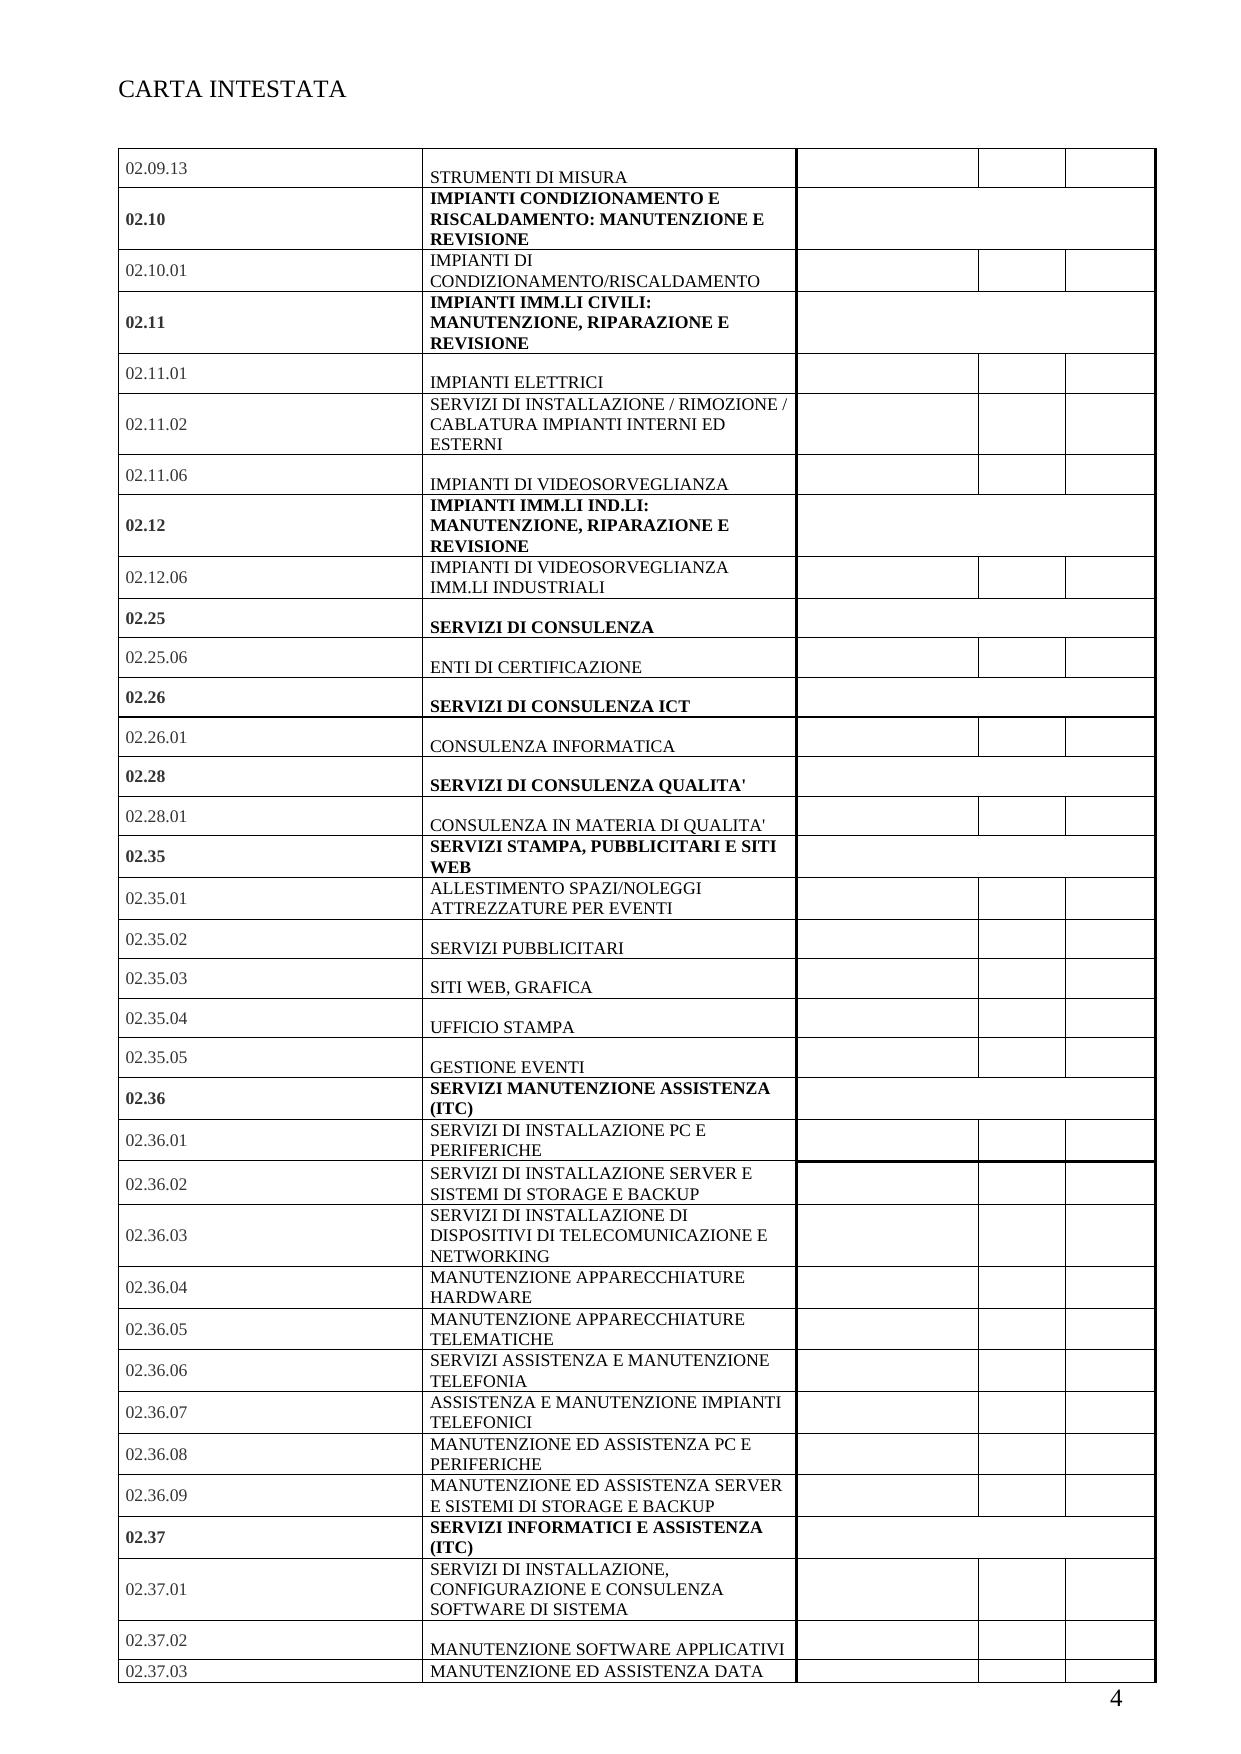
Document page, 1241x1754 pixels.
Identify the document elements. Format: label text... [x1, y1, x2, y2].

table_cell IMPIANTI CONDIZIONAMENTO E RISCALDAMENTO: MANUTENZIONE E REVISIONE [423, 188, 795, 249]
table_cell SERVIZI ASSISTENZA E MANUTENZIONE TELEFONIA [423, 1350, 795, 1391]
table_cell [798, 959, 978, 998]
table_cell [798, 1267, 978, 1307]
table_cell [798, 1309, 978, 1349]
table_cell [798, 455, 978, 494]
table_cell 02.11.02 [119, 394, 422, 454]
table_cell SERVIZI STAMPA, PUBBLICITARI E SITI WEB [423, 836, 795, 877]
table_cell [798, 557, 978, 598]
table_cell [1066, 1205, 1154, 1266]
table_cell 02.36.09 [119, 1475, 422, 1516]
table_cell [979, 1434, 1065, 1474]
table_cell ENTI DI CERTIFICAZIONE [423, 638, 795, 677]
table_cell [798, 188, 1154, 249]
table_cell 02.35.05 [119, 1038, 422, 1077]
table_cell IMPIANTI DI VIDEOSORVEGLIANZA [423, 455, 795, 494]
table_cell [979, 878, 1065, 918]
table_cell [1066, 718, 1154, 756]
table_cell SITI WEB, GRAFICA [423, 959, 795, 998]
table_cell [1066, 455, 1154, 494]
table_cell [798, 292, 1154, 353]
table_cell [979, 1559, 1065, 1619]
table_cell [798, 1120, 978, 1160]
table_cell [1066, 557, 1154, 598]
table_cell [1066, 149, 1154, 187]
table_cell [798, 394, 978, 454]
table_cell IMPIANTI IMM.LI CIVILI: MANUTENZIONE, RIPARAZIONE E REVISIONE [423, 292, 795, 353]
table_cell MANUTENZIONE APPARECCHIATURE HARDWARE [423, 1267, 795, 1307]
table_cell 02.36.01 [119, 1120, 422, 1160]
table_cell SERVIZI DI INSTALLAZIONE DI DISPOSITIVI DI TELECOMUNICAZIONE E NETWORKING [423, 1205, 795, 1266]
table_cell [423, 1660, 795, 1682]
table_cell [798, 149, 978, 187]
table_cell SERVIZI DI INSTALLAZIONE / RIMOZIONE / CABLATURA IMPIANTI INTERNI ED ESTERNI [423, 394, 795, 454]
table_cell SERVIZI PUBBLICITARI [423, 920, 795, 958]
table_cell [979, 455, 1065, 494]
table_cell [798, 1660, 978, 1682]
table_cell ALLESTIMENTO SPAZI/NOLEGGI ATTREZZATURE PER EVENTI [423, 878, 795, 918]
table_cell MANUTENZIONE ED ASSISTENZA SERVER E SISTEMI DI STORAGE E BACKUP [423, 1475, 795, 1516]
table_cell [798, 1475, 978, 1516]
table_cell [798, 495, 1154, 556]
table_cell [1066, 999, 1154, 1037]
table_cell [979, 149, 1065, 187]
table_cell 02.37.02 [119, 1621, 422, 1659]
table_cell [798, 1038, 978, 1077]
table_cell 02.36 [119, 1078, 422, 1118]
table_cell [979, 1475, 1065, 1516]
table_cell 02.25.06 [119, 638, 422, 677]
table_cell [1066, 1621, 1154, 1659]
table_cell [979, 959, 1065, 998]
table_cell 02.26 [119, 678, 422, 716]
table_cell [1066, 1350, 1154, 1391]
table_cell IMPIANTI IMM.LI IND.LI: MANUTENZIONE, RIPARAZIONE E REVISIONE [423, 495, 795, 556]
table_cell [1066, 1660, 1154, 1682]
table_cell [798, 1517, 1154, 1557]
table_cell 02.36.04 [119, 1267, 422, 1307]
table_cell 02.36.02 [119, 1161, 422, 1204]
table_cell [798, 638, 978, 677]
table_cell MANUTENZIONE ED ASSISTENZA PC E PERIFERICHE [423, 1434, 795, 1474]
table_cell 02.11.01 [119, 354, 422, 392]
table_cell [798, 250, 978, 291]
table_cell [979, 1660, 1065, 1682]
table_cell 02.37.01 [119, 1559, 422, 1619]
table_cell [798, 1434, 978, 1474]
table_cell [1066, 1434, 1154, 1474]
table_cell [979, 638, 1065, 677]
table_cell 02.36.03 [119, 1205, 422, 1266]
table_cell CONSULENZA INFORMATICA [423, 718, 795, 756]
table_cell SERVIZI DI INSTALLAZIONE SERVER E SISTEMI DI STORAGE E BACKUP [423, 1161, 795, 1204]
table_cell 02.10.01 [119, 250, 422, 291]
table_cell [1066, 1267, 1154, 1307]
table_cell ASSISTENZA E MANUTENZIONE IMPIANTI TELEFONICI [423, 1392, 795, 1432]
table_cell UFFICIO STAMPA [423, 999, 795, 1037]
table_cell [979, 250, 1065, 291]
table_cell 02.25 [119, 599, 422, 637]
table_cell [798, 1163, 978, 1204]
table_cell [798, 718, 978, 756]
table_cell 02.36.07 [119, 1392, 422, 1432]
table_cell 02.36.08 [119, 1434, 422, 1474]
table_cell [798, 920, 978, 958]
table_cell [979, 1205, 1065, 1266]
table_cell [979, 1621, 1065, 1659]
table_cell [1066, 394, 1154, 454]
table_cell 02.28.01 [119, 797, 422, 835]
table_cell [1066, 959, 1154, 998]
table_cell [798, 1205, 978, 1266]
table_cell [798, 797, 978, 835]
table_cell [979, 999, 1065, 1037]
table_cell 02.35.01 [119, 878, 422, 918]
table_cell [1066, 1163, 1154, 1204]
table_cell 02.10 [119, 188, 422, 249]
table_cell [1066, 354, 1154, 392]
table_cell [979, 1163, 1065, 1204]
table_cell CONSULENZA IN MATERIA DI QUALITA' [423, 797, 795, 835]
table_cell [979, 557, 1065, 598]
table_cell [979, 1392, 1065, 1432]
table_cell 02.35.03 [119, 959, 422, 998]
table_cell SERVIZI DI INSTALLAZIONE PC E PERIFERICHE [423, 1120, 795, 1160]
table_cell 02.11.06 [119, 455, 422, 494]
table_cell 02.35.02 [119, 920, 422, 958]
table_cell 02.35.04 [119, 999, 422, 1037]
table_cell [1066, 1038, 1154, 1077]
table_cell [1066, 638, 1154, 677]
table_cell [1066, 1475, 1154, 1516]
table_cell [798, 599, 1154, 637]
table_cell [1066, 1120, 1154, 1160]
table_cell 02.28 [119, 757, 422, 796]
table_cell 02.11 [119, 292, 422, 353]
table_cell [979, 718, 1065, 756]
table_cell [1066, 878, 1154, 918]
table_cell [1066, 1309, 1154, 1349]
table_cell STRUMENTI DI MISURA [423, 149, 795, 187]
table_cell [798, 678, 1154, 716]
table_cell 02.26.01 [119, 718, 422, 756]
table_cell 02.36.06 [119, 1350, 422, 1391]
table_cell SERVIZI MANUTENZIONE ASSISTENZA (ITC) [423, 1078, 795, 1118]
table_cell [979, 920, 1065, 958]
table_cell [1066, 797, 1154, 835]
table_cell [798, 1350, 978, 1391]
table_cell 02.37 [119, 1517, 422, 1557]
table_cell IMPIANTI DI CONDIZIONAMENTO/RISCALDAMENTO [423, 250, 795, 291]
table_cell [798, 836, 1154, 877]
table_cell [979, 354, 1065, 392]
table_cell SERVIZI DI CONSULENZA QUALITA' [423, 757, 795, 796]
table_cell [798, 1559, 978, 1619]
table_cell 02.35 [119, 836, 422, 877]
table_cell [979, 1350, 1065, 1391]
table_cell [1066, 1559, 1154, 1619]
table_cell SERVIZI DI CONSULENZA ICT [423, 678, 795, 716]
table_cell IMPIANTI DI VIDEOSORVEGLIANZA IMM.LI INDUSTRIALI [423, 557, 795, 598]
table_cell [798, 1078, 1154, 1118]
table_cell [798, 1392, 978, 1432]
table_cell [979, 797, 1065, 835]
table_cell [979, 1309, 1065, 1349]
table_cell 02.36.05 [119, 1309, 422, 1349]
table_cell [798, 878, 978, 918]
table_cell [798, 757, 1154, 796]
table_cell [1066, 920, 1154, 958]
table_cell [979, 1120, 1065, 1160]
table_cell MANUTENZIONE APPARECCHIATURE TELEMATICHE [423, 1309, 795, 1349]
table_cell [798, 999, 978, 1037]
table_cell 02.09.13 [119, 149, 422, 187]
table_cell [1066, 1392, 1154, 1432]
table_cell SERVIZI DI INSTALLAZIONE, CONFIGURAZIONE E CONSULENZA SOFTWARE DI SISTEMA [423, 1559, 795, 1619]
table_cell 02.12 [119, 495, 422, 556]
table_cell GESTIONE EVENTI [423, 1038, 795, 1077]
table_cell [1066, 250, 1154, 291]
table_cell SERVIZI DI CONSULENZA [423, 599, 795, 637]
table_cell 02.12.06 [119, 557, 422, 598]
table_cell [798, 1621, 978, 1659]
table_cell MANUTENZIONE SOFTWARE APPLICATIVI [423, 1621, 795, 1659]
table_cell SERVIZI INFORMATICI E ASSISTENZA (ITC) [423, 1517, 795, 1557]
table_cell [979, 1267, 1065, 1307]
table_cell 02.37.03 [119, 1660, 422, 1682]
table_cell [798, 354, 978, 392]
table_cell [979, 394, 1065, 454]
table_cell IMPIANTI ELETTRICI [423, 354, 795, 392]
table_cell [979, 1038, 1065, 1077]
